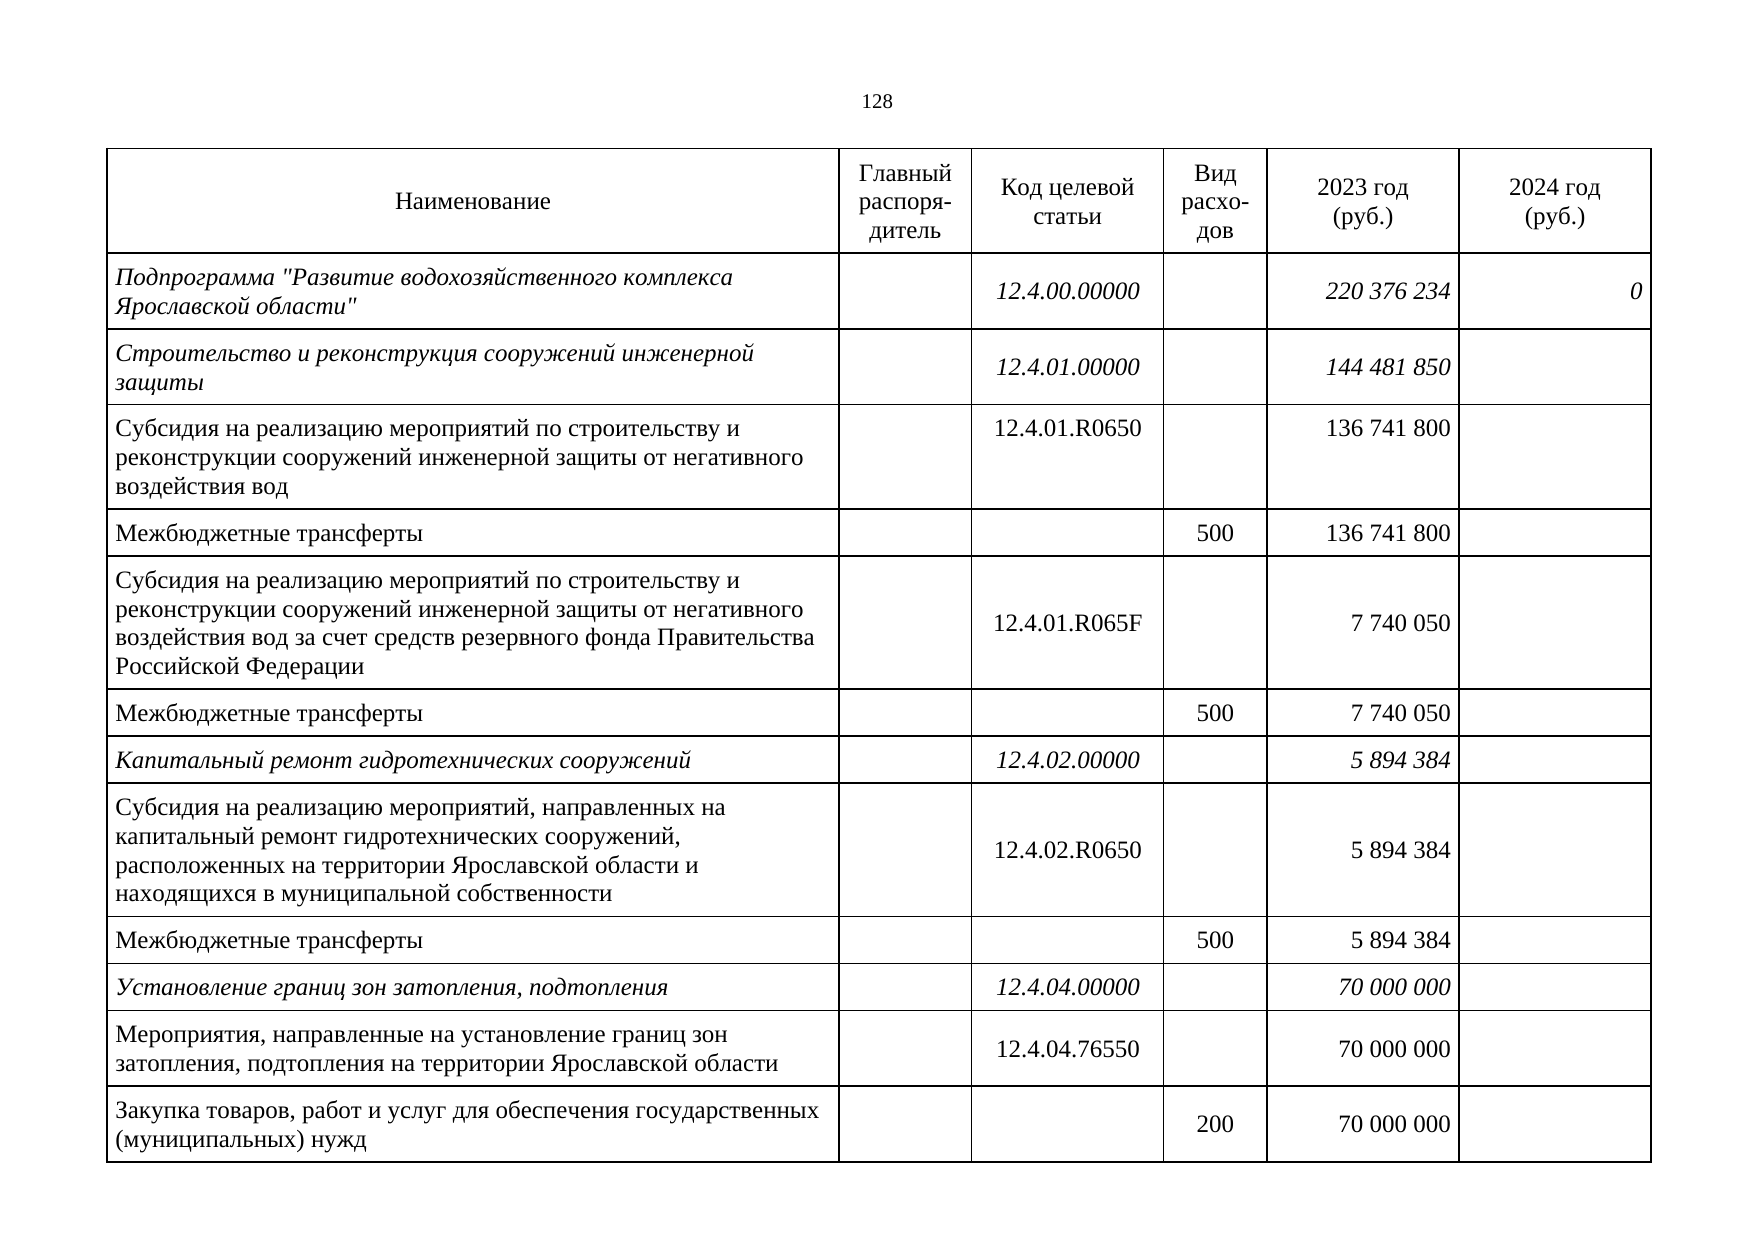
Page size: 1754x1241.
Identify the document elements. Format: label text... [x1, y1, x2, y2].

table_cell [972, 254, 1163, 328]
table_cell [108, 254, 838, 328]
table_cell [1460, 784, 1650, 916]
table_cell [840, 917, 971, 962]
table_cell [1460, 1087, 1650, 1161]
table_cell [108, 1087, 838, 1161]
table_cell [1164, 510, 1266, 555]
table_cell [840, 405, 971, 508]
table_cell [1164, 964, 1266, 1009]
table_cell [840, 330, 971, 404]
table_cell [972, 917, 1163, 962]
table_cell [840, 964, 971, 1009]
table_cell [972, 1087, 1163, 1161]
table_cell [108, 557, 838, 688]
table_header 2023 год (руб.) [1268, 149, 1458, 252]
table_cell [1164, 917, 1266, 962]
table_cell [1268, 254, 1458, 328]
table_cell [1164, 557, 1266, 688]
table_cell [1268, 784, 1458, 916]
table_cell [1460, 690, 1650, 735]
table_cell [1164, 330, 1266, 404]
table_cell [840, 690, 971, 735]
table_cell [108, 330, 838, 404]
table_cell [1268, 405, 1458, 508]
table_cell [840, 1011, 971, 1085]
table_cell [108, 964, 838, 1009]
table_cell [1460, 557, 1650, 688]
table_header 2024 год (руб.) [1460, 149, 1650, 252]
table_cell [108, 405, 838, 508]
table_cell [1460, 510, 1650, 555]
table_header Наименование [108, 149, 838, 252]
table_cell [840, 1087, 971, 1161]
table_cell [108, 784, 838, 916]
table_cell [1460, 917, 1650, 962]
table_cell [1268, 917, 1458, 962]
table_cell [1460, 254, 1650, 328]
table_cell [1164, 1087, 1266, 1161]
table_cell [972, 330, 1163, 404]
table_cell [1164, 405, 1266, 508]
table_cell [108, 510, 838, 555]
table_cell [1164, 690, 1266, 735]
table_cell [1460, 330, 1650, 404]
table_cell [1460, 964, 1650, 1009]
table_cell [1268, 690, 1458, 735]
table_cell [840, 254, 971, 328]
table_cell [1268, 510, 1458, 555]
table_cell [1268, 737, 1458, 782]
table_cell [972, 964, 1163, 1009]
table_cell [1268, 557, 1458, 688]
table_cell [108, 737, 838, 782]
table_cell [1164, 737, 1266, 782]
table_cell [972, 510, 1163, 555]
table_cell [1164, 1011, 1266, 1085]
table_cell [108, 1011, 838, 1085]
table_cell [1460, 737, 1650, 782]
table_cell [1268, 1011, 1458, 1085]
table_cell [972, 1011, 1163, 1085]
table_header Главный распоря-дитель [840, 149, 971, 252]
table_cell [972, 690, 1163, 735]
table_header Код целевой статьи [972, 149, 1163, 252]
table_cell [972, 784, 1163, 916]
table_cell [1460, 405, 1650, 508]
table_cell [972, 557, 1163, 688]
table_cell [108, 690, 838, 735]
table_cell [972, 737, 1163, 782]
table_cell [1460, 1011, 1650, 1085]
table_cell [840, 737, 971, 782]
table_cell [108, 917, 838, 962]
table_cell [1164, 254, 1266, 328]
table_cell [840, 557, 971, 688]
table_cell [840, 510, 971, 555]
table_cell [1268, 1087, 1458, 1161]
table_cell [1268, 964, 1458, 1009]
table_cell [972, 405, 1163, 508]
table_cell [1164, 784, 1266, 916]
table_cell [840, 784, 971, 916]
table_header Вид расхо- дов [1164, 149, 1266, 252]
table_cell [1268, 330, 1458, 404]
